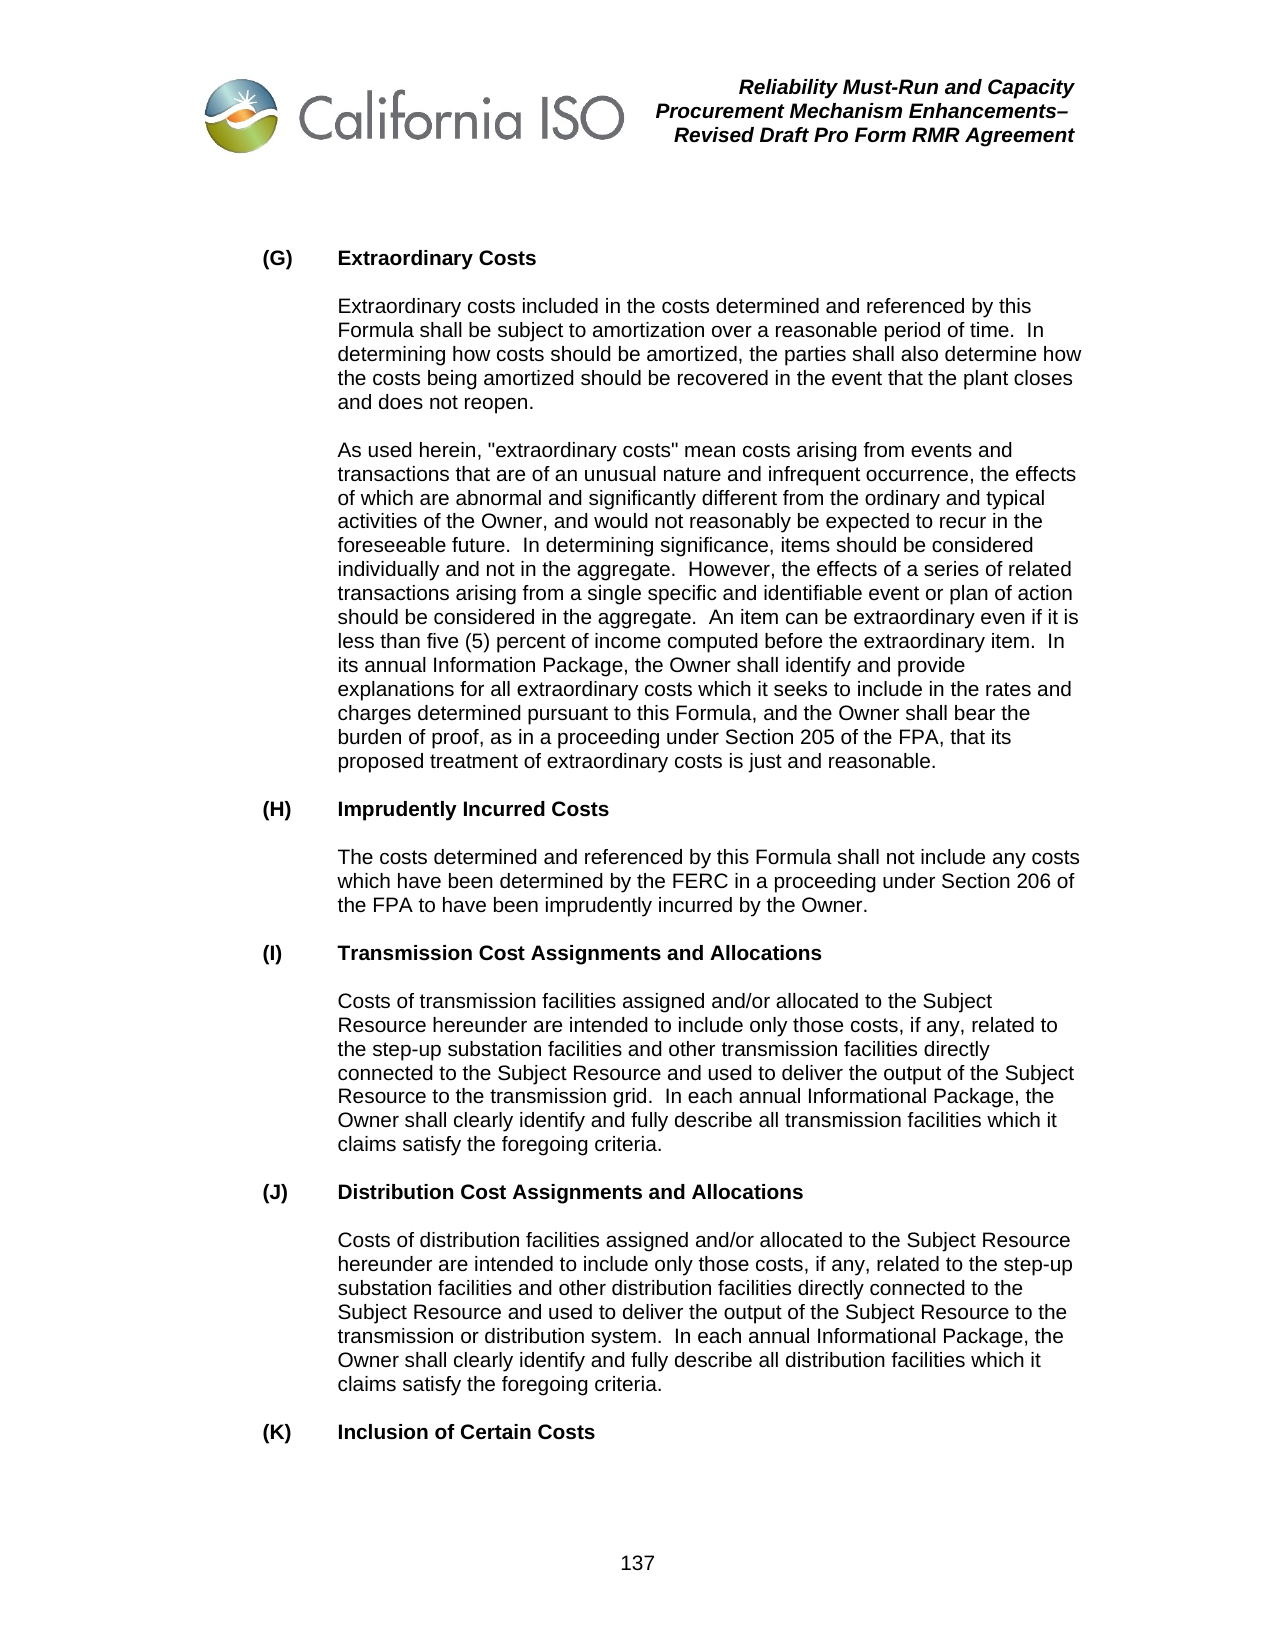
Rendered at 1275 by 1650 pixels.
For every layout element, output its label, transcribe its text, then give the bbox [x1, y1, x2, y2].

text Costs of transmission facilities assigned and/or allocated to the Subject Resource hereunder are intended to include only those costs, if any, related to the step-up substation facilities and other transmission facilities directly connected to the Subject Resource and used to deliver the output of the Subject Resource to the transmission grid. In each annual Informational Package, the Owner shall clearly identify and fully describe all transmission facilities which it claims satisfy the foregoing criteria. [337, 988, 1087, 1156]
text Extraordinary costs included in the costs determined and referenced by this Formula shall be subject to amortization over a reasonable period of time. In determining how costs should be amortized, the parties shall also determine how the costs being amortized should be recovered in the event that the plant closes and does not reopen. [187, 294, 1087, 413]
text (G) Extraordinary Costs [262, 246, 1087, 270]
picture [198, 75, 628, 156]
text (J) Distribution Cost Assignments and Allocations [262, 1180, 1087, 1204]
text (K) Inclusion of Certain Costs [262, 1420, 1087, 1444]
text (I) Transmission Cost Assignments and Allocations [262, 941, 1087, 964]
text Costs of distribution facilities assigned and/or allocated to the Subject Resource hereunder are intended to include only those costs, if any, related to the step-up substation facilities and other distribution facilities directly connected to the Subject Resource and used to deliver the output of the Subject Resource to the transmission or distribution system. In each annual Informational Package, the Owner shall clearly identify and fully describe all distribution facilities which it claims satisfy the foregoing criteria. [337, 1228, 1087, 1396]
text As used herein, "extraordinary costs" mean costs arising from events and transactions that are of an unusual nature and infrequent occurrence, the effects of which are abnormal and significantly different from the ordinary and typical activities of the Owner, and would not reasonably be expected to recur in the foreseeable future. In determining significance, items should be considered individually and not in the aggregate. However, the effects of a series of related transactions arising from a single specific and identifiable event or plan of action should be considered in the aggregate. An item can be extraordinary even if it is less than five (5) percent of income computed before the extraordinary item. In its annual Information Package, the Owner shall identify and provide explanations for all extraordinary costs which it seeks to include in the rates and charges determined pursuant to this Formula, and the Owner shall bear the burden of proof, as in a proceeding under Section 205 of the FPA, that its proposed treatment of extraordinary costs is just and reasonable. [337, 437, 1087, 773]
text The costs determined and referenced by this Formula shall not include any costs which have been determined by the FERC in a proceeding under Section 206 of the FPA to have been imprudently incurred by the Owner. [337, 845, 1087, 917]
text (H) Imprudently Incurred Costs [262, 797, 1087, 821]
